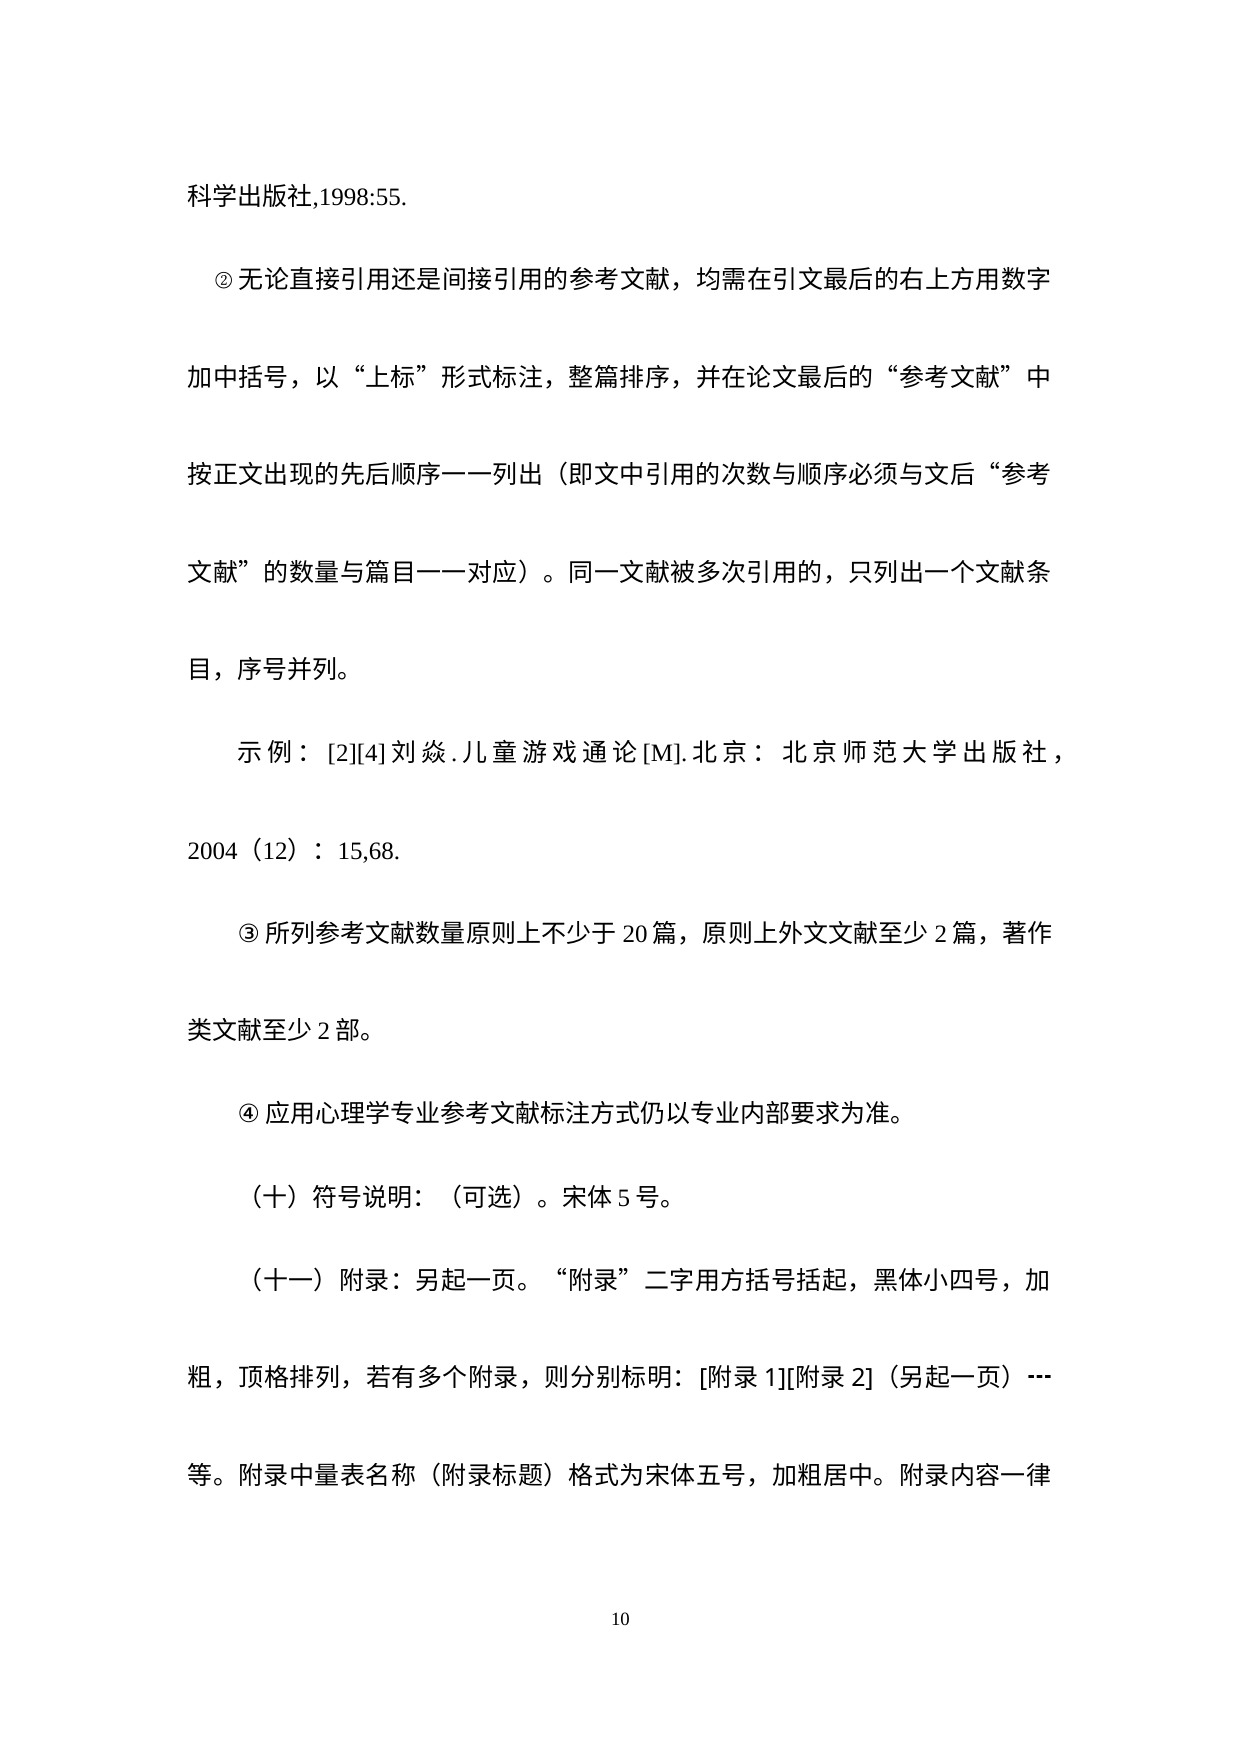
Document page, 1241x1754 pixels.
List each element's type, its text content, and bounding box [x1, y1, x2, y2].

text （十）符号说明：（可选）。宋体5号。 [187, 1163, 1053, 1228]
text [187, 1246, 1053, 1506]
text ②无论直接引用还是间接引用的参考文献，均需在引文最后的右上方用数字加中括号，以“上标”形式标注，整篇排序，并在论文最后的“参考文献”中按正文出现的先后顺序一一列出（即文中引用的次数与顺序必须与文后“参考文献”的数量与篇目一一对应）。同一文献被多次引用的，只列出一个文献条目，序号并列。 [187, 245, 1053, 700]
text 示例：[2][4]刘焱.儿童游戏通论[M].北京：北京师范大学出版社，2004（12）：15,68. [187, 718, 1053, 881]
text ③所列参考文献数量原则上不少于20篇，原则上外文文献至少2篇，著作类文献至少2部。 [187, 899, 1053, 1061]
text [187, 162, 1053, 227]
text ④应用心理学专业参考文献标注方式仍以专业内部要求为准。 [187, 1079, 1053, 1144]
